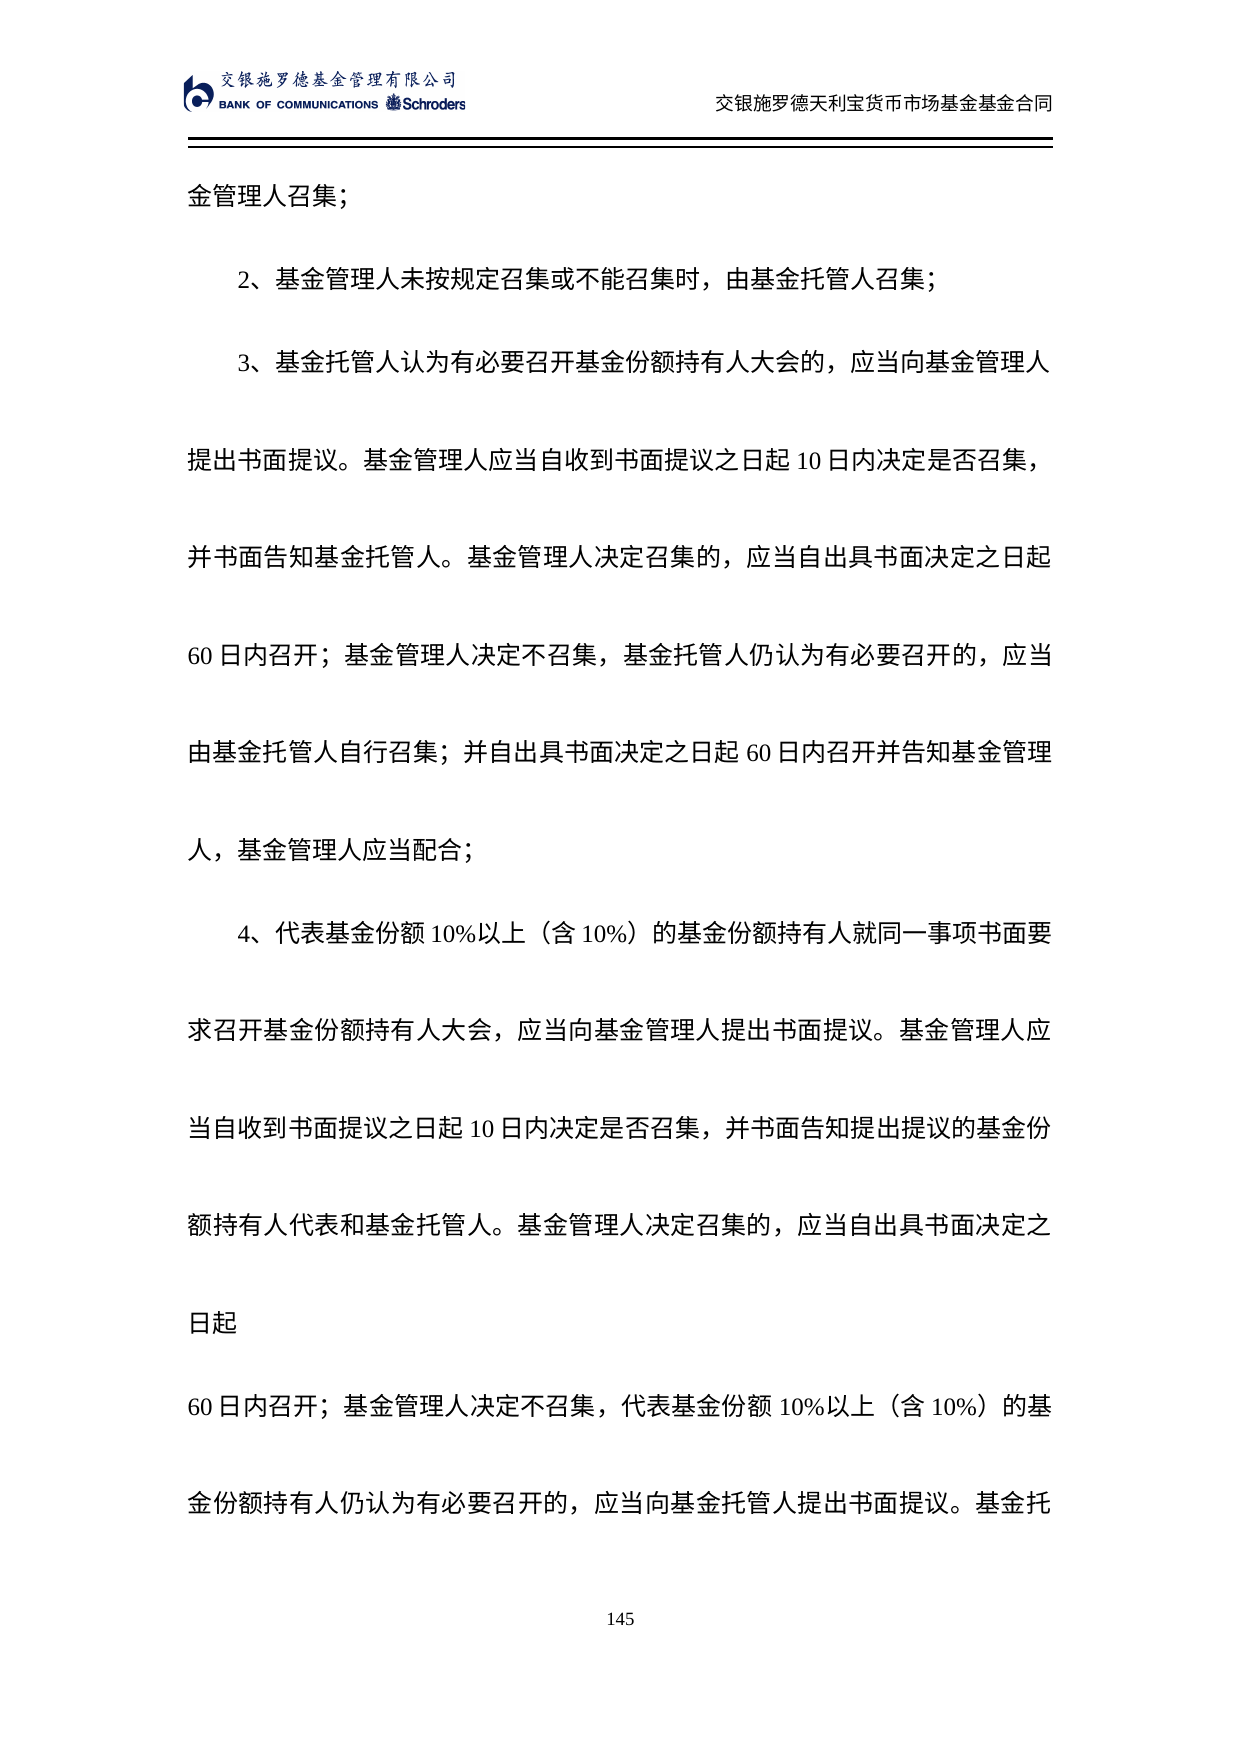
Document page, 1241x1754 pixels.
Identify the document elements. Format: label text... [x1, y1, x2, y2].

text 2、基金管理人未按规定召集或不能召集时，由基金托管人召集； [187, 245, 1053, 310]
text 3、基金托管人认为有必要召开基金份额持有人大会的，应当向基金管理人提出书面提议。基金管理人应当自收到书面提议之日起10日内决定是否召集，并书面告知基金托管人。基金管理人决定召集的，应当自出具书面决定之日起60日内召开；基金管理人决定不召集，基金托管人仍认为有必要召开的，应当由基金托管人自行召集；并自出具书面决定之日起60日内召开并告知基金管理人，基金管理人应当配合； [187, 328, 1053, 881]
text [187, 162, 1053, 227]
picture [183, 71, 466, 112]
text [187, 1372, 1053, 1534]
text 4、代表基金份额10%以上（含10%）的基金份额持有人就同一事项书面要求召开基金份额持有人大会，应当向基金管理人提出书面提议。基金管理人应当自收到书面提议之日起10日内决定是否召集，并书面告知提出提议的基金份额持有人代表和基金托管人。基金管理人决定召集的，应当自出具书面决定之日起 [187, 899, 1053, 1354]
